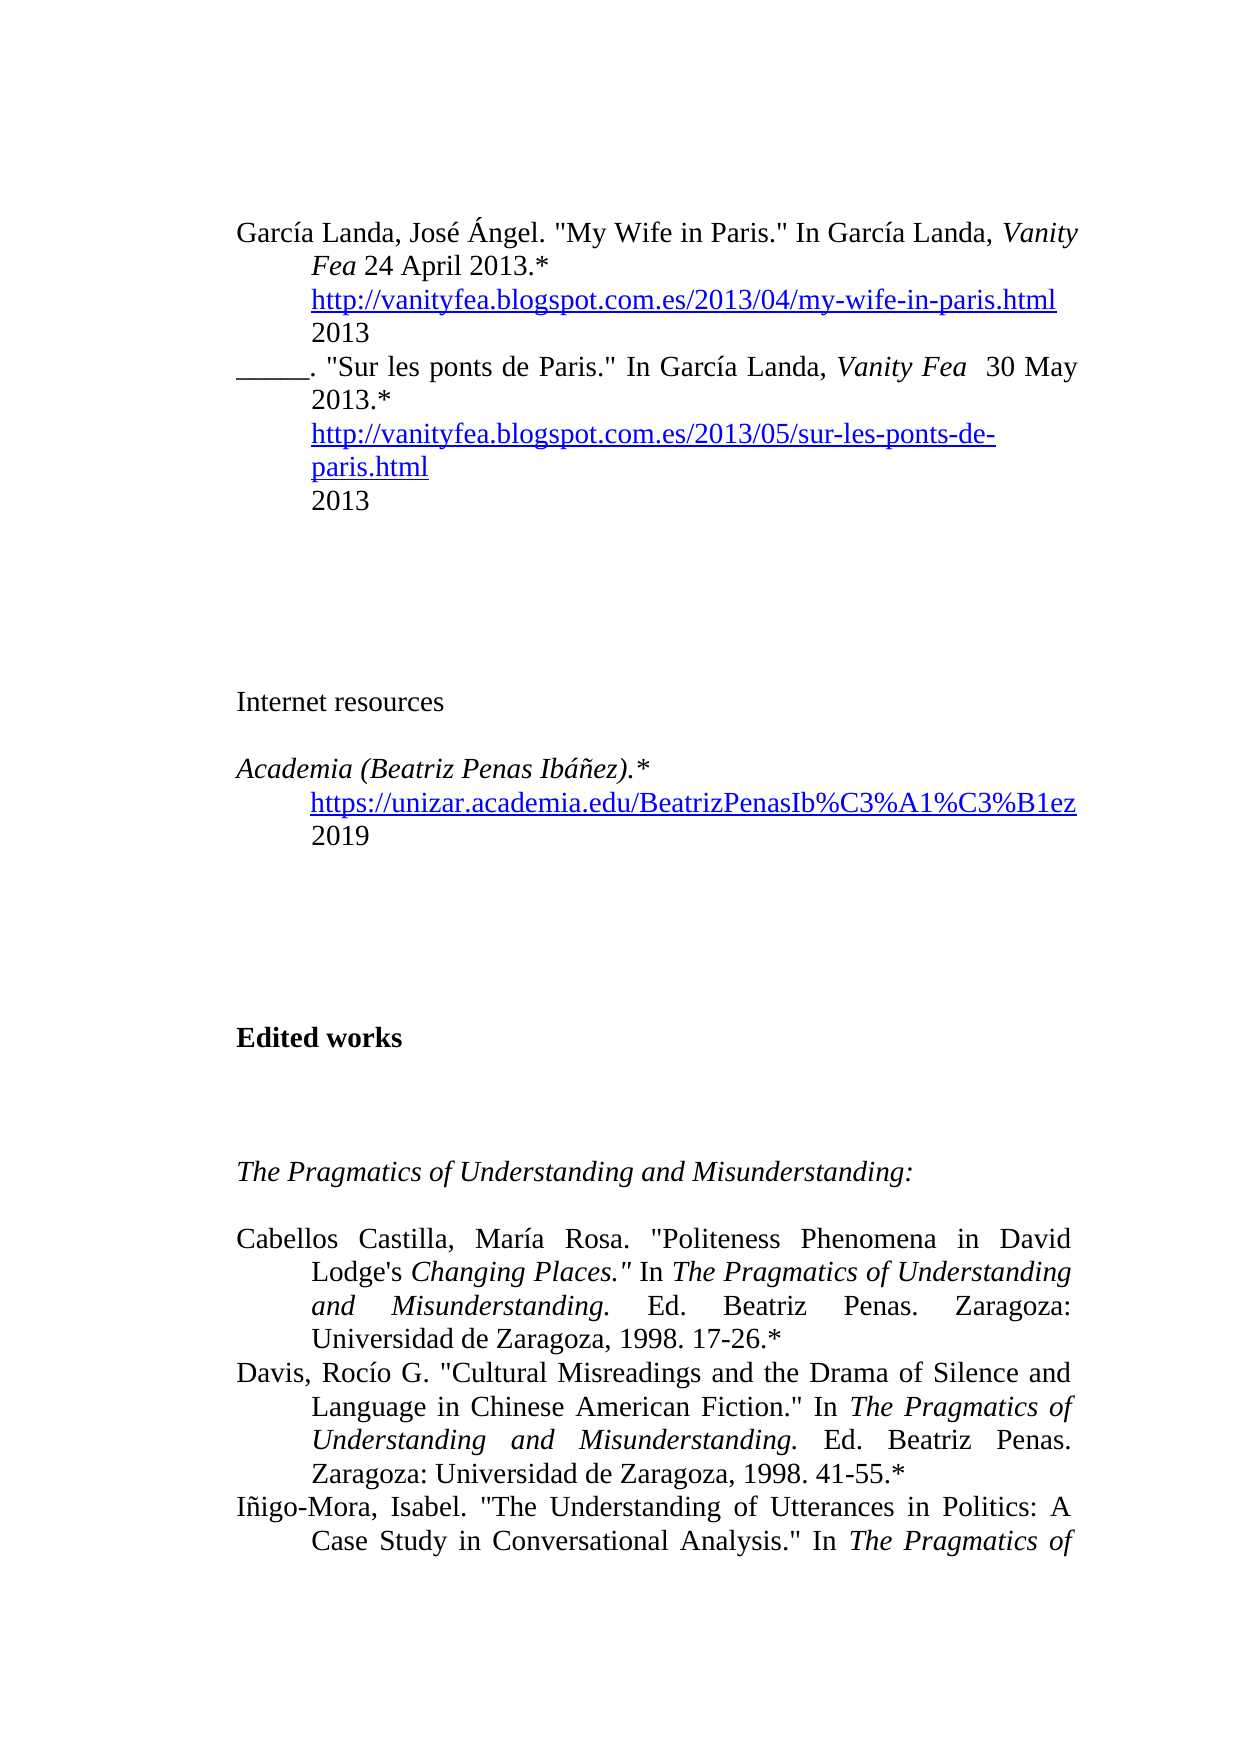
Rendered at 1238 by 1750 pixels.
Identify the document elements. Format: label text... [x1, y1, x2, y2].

text The Pragmatics of Understanding and Misunderstanding: [236, 1154, 1078, 1187]
text Cabellos Castilla, María Rosa. "Politeness Phenomena in David Lodge's Changing Places." In The Pragmatics of Understanding and Misunderstanding. Ed. Beatriz Penas. Zaragoza: Universidad de Zaragoza, 1998. 17-26.* [236, 1221, 1072, 1355]
text http://vanityfea.blogspot.com.es/2013/04/my-wife-in-paris.html [236, 282, 1078, 315]
text _____. "Sur les ponts de Paris." In García Landa, Vanity Fea 30 May 2013.* [236, 349, 1078, 416]
text 2013 [236, 315, 1078, 349]
text http://vanityfea.blogspot.com.es/2013/05/sur-les-ponts-de-paris.html [236, 416, 1078, 483]
text Davis, Rocío G. "Cultural Misreadings and the Drama of Silence and Language in Chinese American Fiction." In The Pragmatics of Understanding and Misunderstanding. Ed. Beatriz Penas. Zaragoza: Universidad de Zaragoza, 1998. 41-55.* [236, 1355, 1072, 1489]
text 2013 [236, 483, 1078, 517]
text https://unizar.academia.edu/BeatrizPenasIb%C3%A1%C3%B1ez [310, 785, 1078, 818]
text Academia (Beatriz Penas Ibáñez).* [236, 751, 1078, 785]
text 2019 [236, 818, 1078, 852]
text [236, 1489, 1072, 1556]
text Edited works [236, 1020, 1078, 1053]
text García Landa, José Ángel. "My Wife in Paris." In García Landa, Vanity Fea 24 April 2013.* [236, 215, 1078, 282]
text Internet resources [236, 684, 1078, 718]
